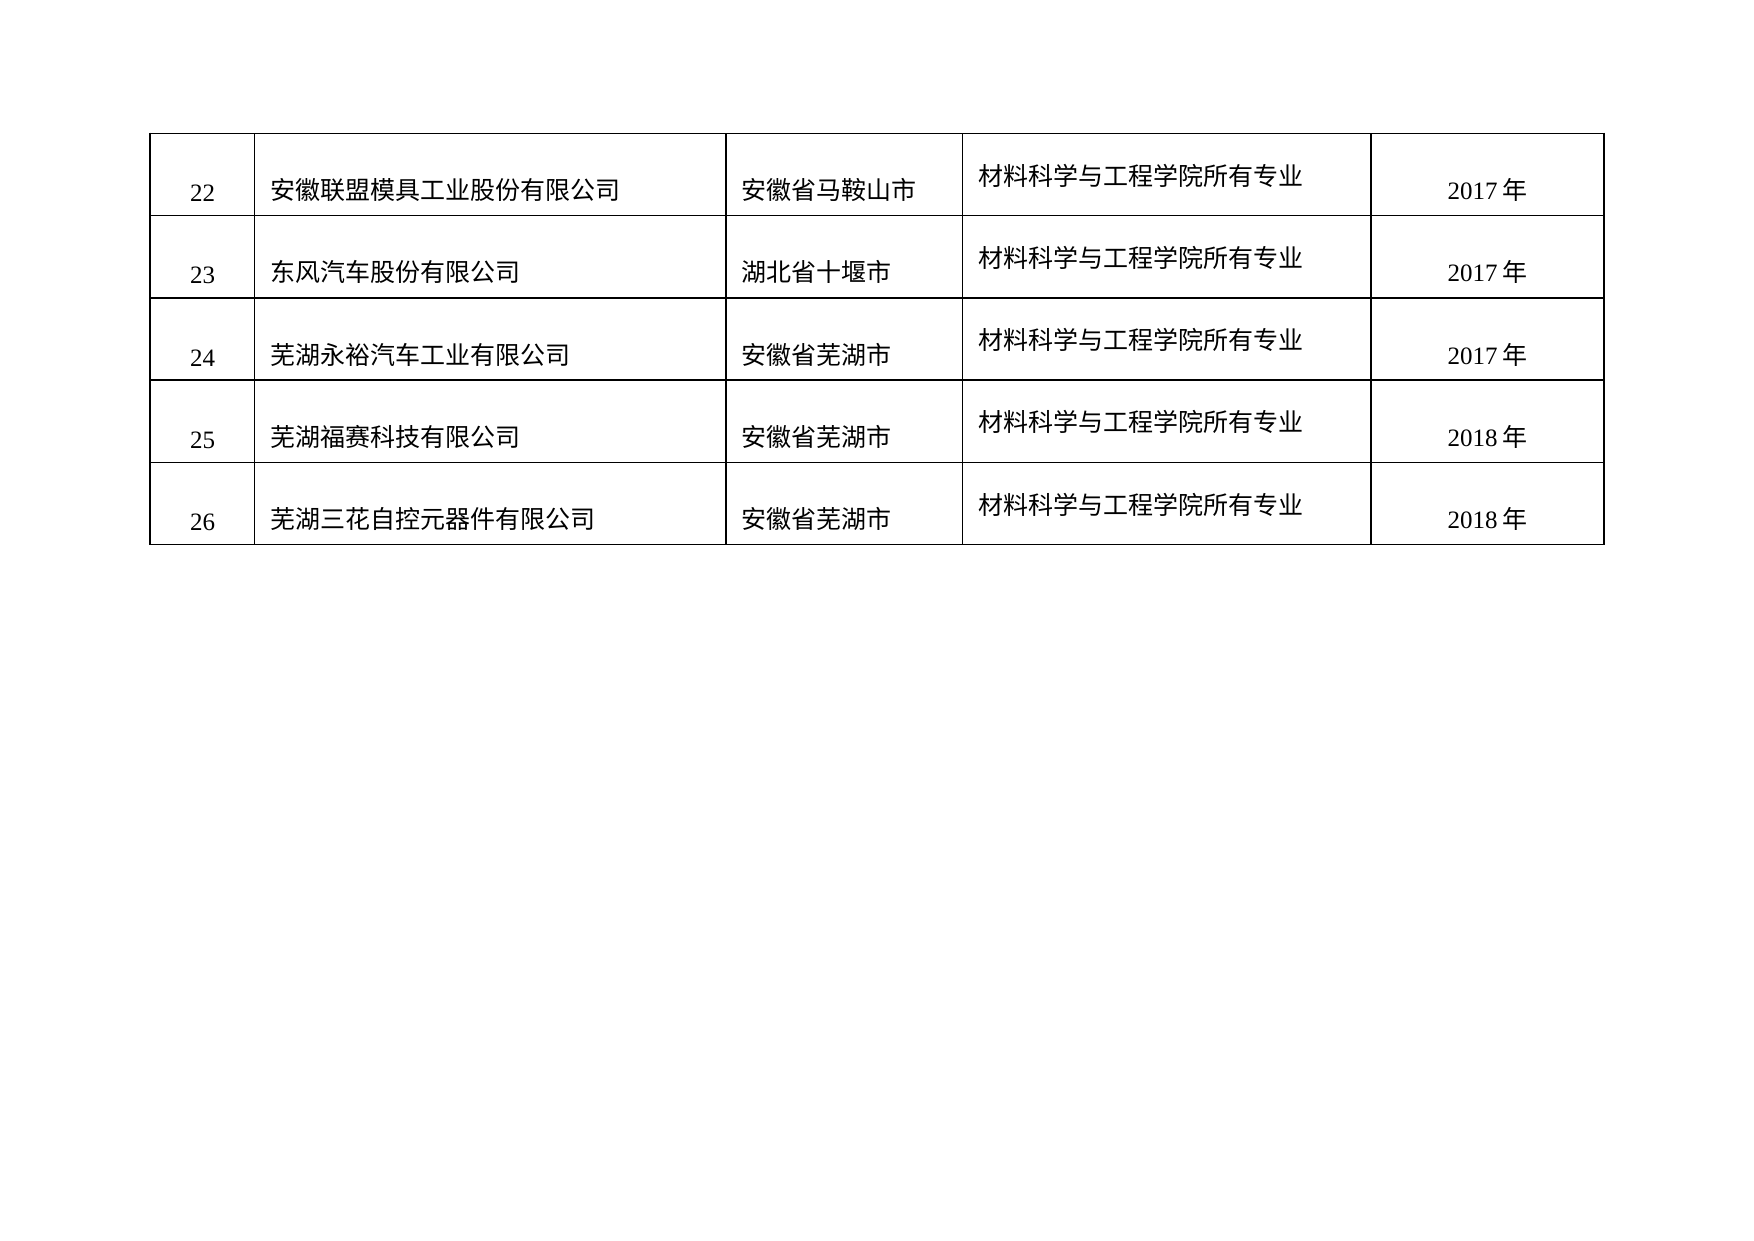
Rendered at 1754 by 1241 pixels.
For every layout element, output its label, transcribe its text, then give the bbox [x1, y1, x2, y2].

table_cell 材料科学与工程学院所有专业 [963, 134, 1370, 215]
table_cell 材料科学与工程学院所有专业 [963, 381, 1370, 461]
table_cell 2017年 [1372, 299, 1603, 379]
table_cell 材料科学与工程学院所有专业 [963, 299, 1370, 379]
table_cell 湖北省十堰市 [727, 216, 962, 297]
table_cell 25 [151, 381, 254, 461]
table_cell 安徽省芜湖市 [727, 463, 962, 543]
table_cell 26 [151, 463, 254, 543]
table_cell 2018年 [1372, 463, 1603, 543]
table_cell 24 [151, 299, 254, 379]
table_cell 2017年 [1372, 216, 1603, 297]
table_cell 2018年 [1372, 381, 1603, 461]
table_cell 安徽联盟模具工业股份有限公司 [255, 134, 725, 215]
table_cell 材料科学与工程学院所有专业 [963, 463, 1370, 543]
table_cell 安徽省芜湖市 [727, 299, 962, 379]
table_cell 23 [151, 216, 254, 297]
table_cell 安徽省马鞍山市 [727, 134, 962, 215]
table_cell 22 [151, 134, 254, 215]
table_cell 材料科学与工程学院所有专业 [963, 216, 1370, 297]
table_cell 安徽省芜湖市 [727, 381, 962, 461]
table_cell 芜湖三花自控元器件有限公司 [255, 463, 725, 543]
table_cell 芜湖永裕汽车工业有限公司 [255, 299, 725, 379]
table_cell 芜湖福赛科技有限公司 [255, 381, 725, 461]
table_cell 2017年 [1372, 134, 1603, 215]
table_cell 东风汽车股份有限公司 [255, 216, 725, 297]
